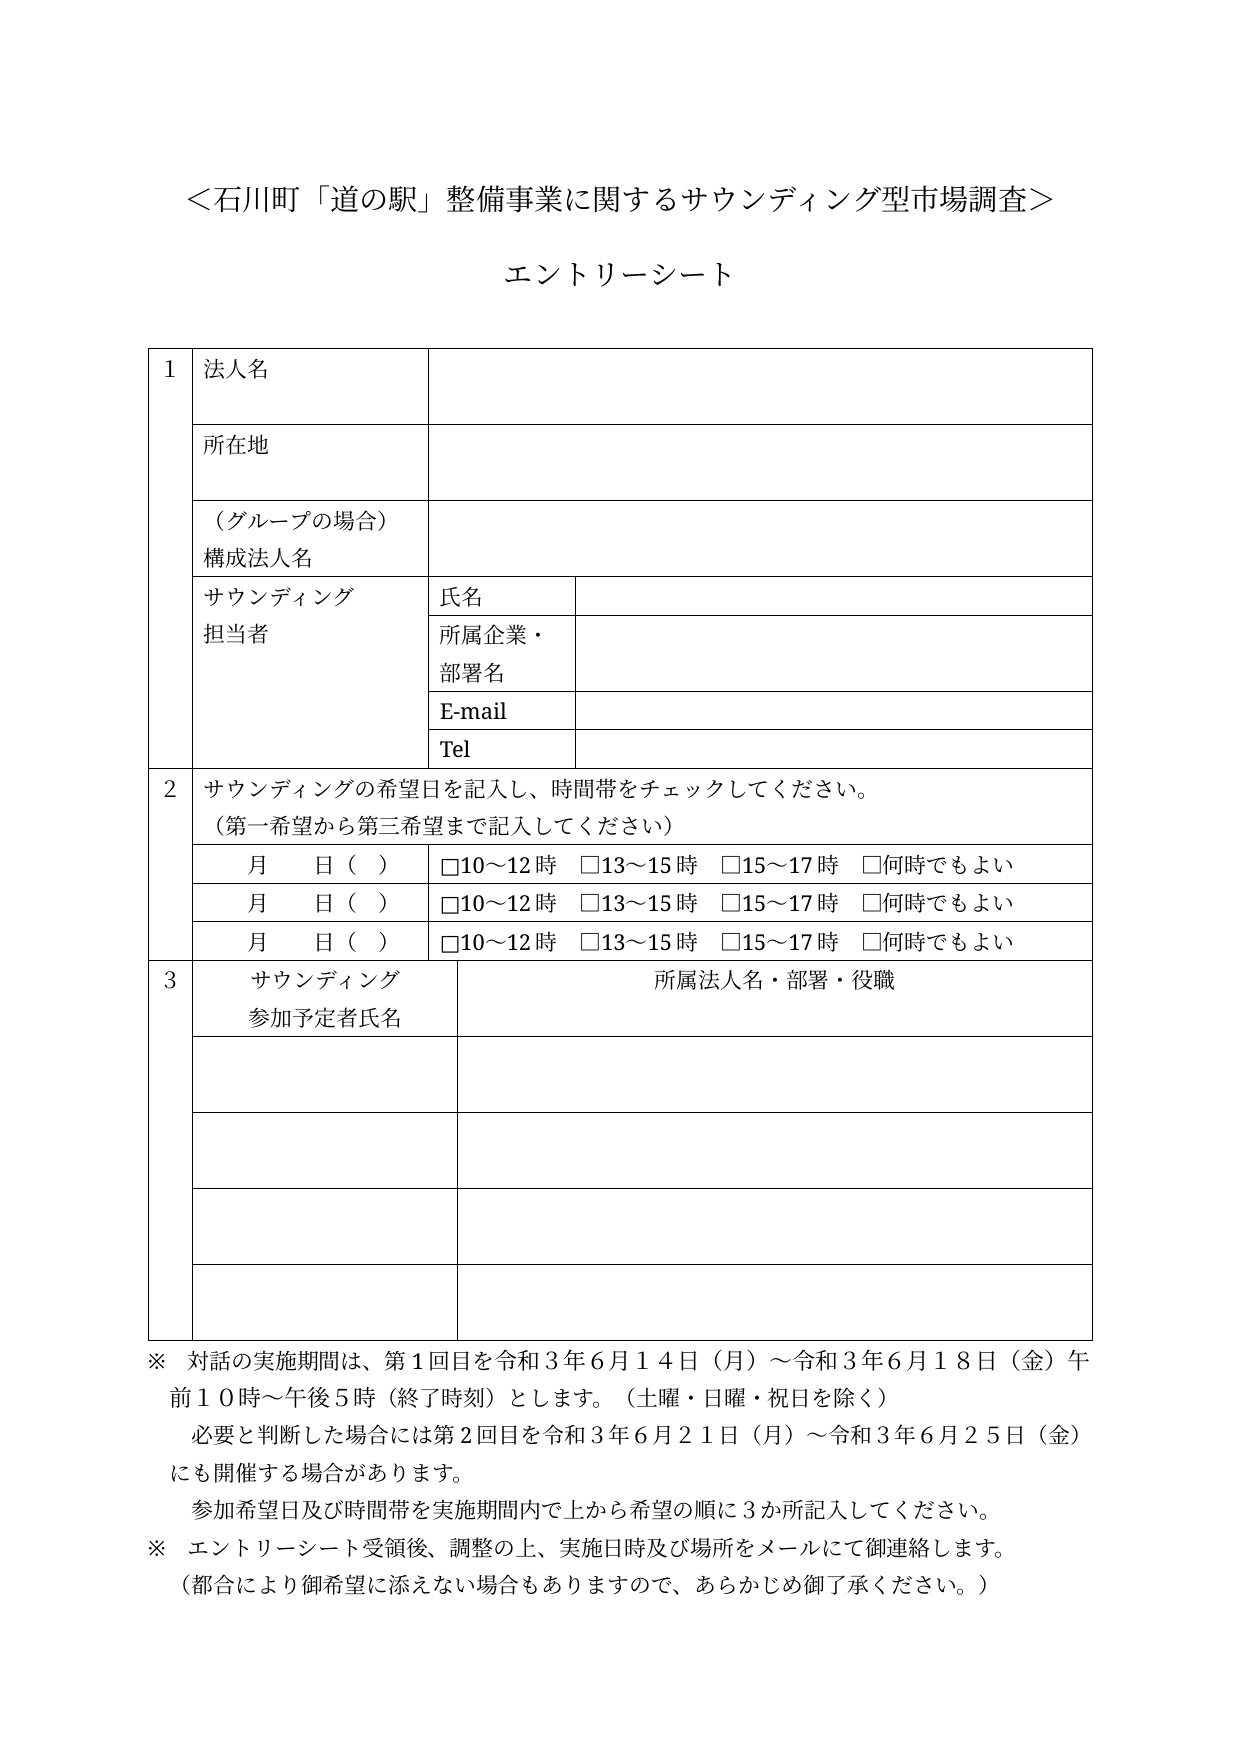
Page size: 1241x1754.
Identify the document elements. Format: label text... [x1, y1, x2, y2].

text ※ エントリーシート受領後、調整の上、実施日時及び場所をメールにて御連絡します。 [148, 1528, 1092, 1566]
table_cell [193, 1189, 457, 1264]
table_cell [576, 692, 1092, 729]
table_header 法人名 [193, 349, 428, 424]
table_cell [576, 616, 1092, 691]
table_cell サウンディング 担当者 [193, 577, 428, 768]
text 参加希望日及び時間帯を実施期間内で上から希望の順に３か所記入してください。 [148, 1491, 1092, 1528]
table_cell [429, 501, 1092, 576]
table_cell 所在地 [193, 425, 428, 500]
table_header [429, 349, 1092, 424]
table_cell [429, 425, 1092, 500]
table_cell サウンディング 参加予定者氏名 [193, 961, 457, 1036]
table_cell 月 日（ ） [193, 845, 428, 882]
table_cell E-mail [429, 692, 575, 729]
table_cell □10～12時 □13～15時 □15～17時 □何時でもよい [429, 922, 1092, 959]
table_cell 月 日（ ） [193, 922, 428, 959]
table_cell □10～12時 □13～15時 □15～17時 □何時でもよい [429, 884, 1092, 921]
table_cell 月 日（ ） [193, 884, 428, 921]
table_cell （グループの場合） 構成法人名 [193, 501, 428, 576]
table_cell 所属企業・ 部署名 [429, 616, 575, 691]
text 必要と判断した場合には第2回目を令和３年６月２１日（月）～令和３年６月２５日（金）にも開催する場合があります。 [148, 1416, 1092, 1491]
table_cell ３ [149, 961, 192, 1340]
table_cell Tel [429, 730, 575, 768]
table_cell [193, 1113, 457, 1188]
table_cell [193, 1037, 457, 1112]
table_cell [193, 1265, 457, 1340]
table_cell サウンディングの希望日を記入し、時間帯をチェックしてください。 （第一希望から第三希望まで記入してください） [193, 769, 1092, 844]
text ※ 対話の実施期間は、第1回目を令和３年６月１４日（月）～令和３年６月１８日（金）午前１０時～午後５時（終了時刻）とします。（土曜・日曜・祝日を除く） [148, 1341, 1092, 1416]
table_cell [458, 1113, 1092, 1188]
text （都合により御希望に添えない場合もありますので、あらかじめ御了承ください。） [148, 1566, 1092, 1603]
table_cell [458, 1037, 1092, 1112]
table_cell 氏名 [429, 577, 575, 615]
table_cell [576, 577, 1092, 615]
table_cell 所属法人名・部署・役職 [458, 961, 1092, 1036]
table_cell [576, 730, 1092, 768]
table_header １ [149, 349, 192, 768]
table_cell ２ [149, 769, 192, 959]
table_cell [458, 1265, 1092, 1340]
text エントリーシート [148, 236, 1092, 311]
table_cell [458, 1189, 1092, 1264]
table_cell □10～12時 □13～15時 □15～17時 □何時でもよい [429, 845, 1092, 882]
text ＜石川町「道の駅」整備事業に関するサウンディング型市場調査＞ [148, 161, 1092, 236]
